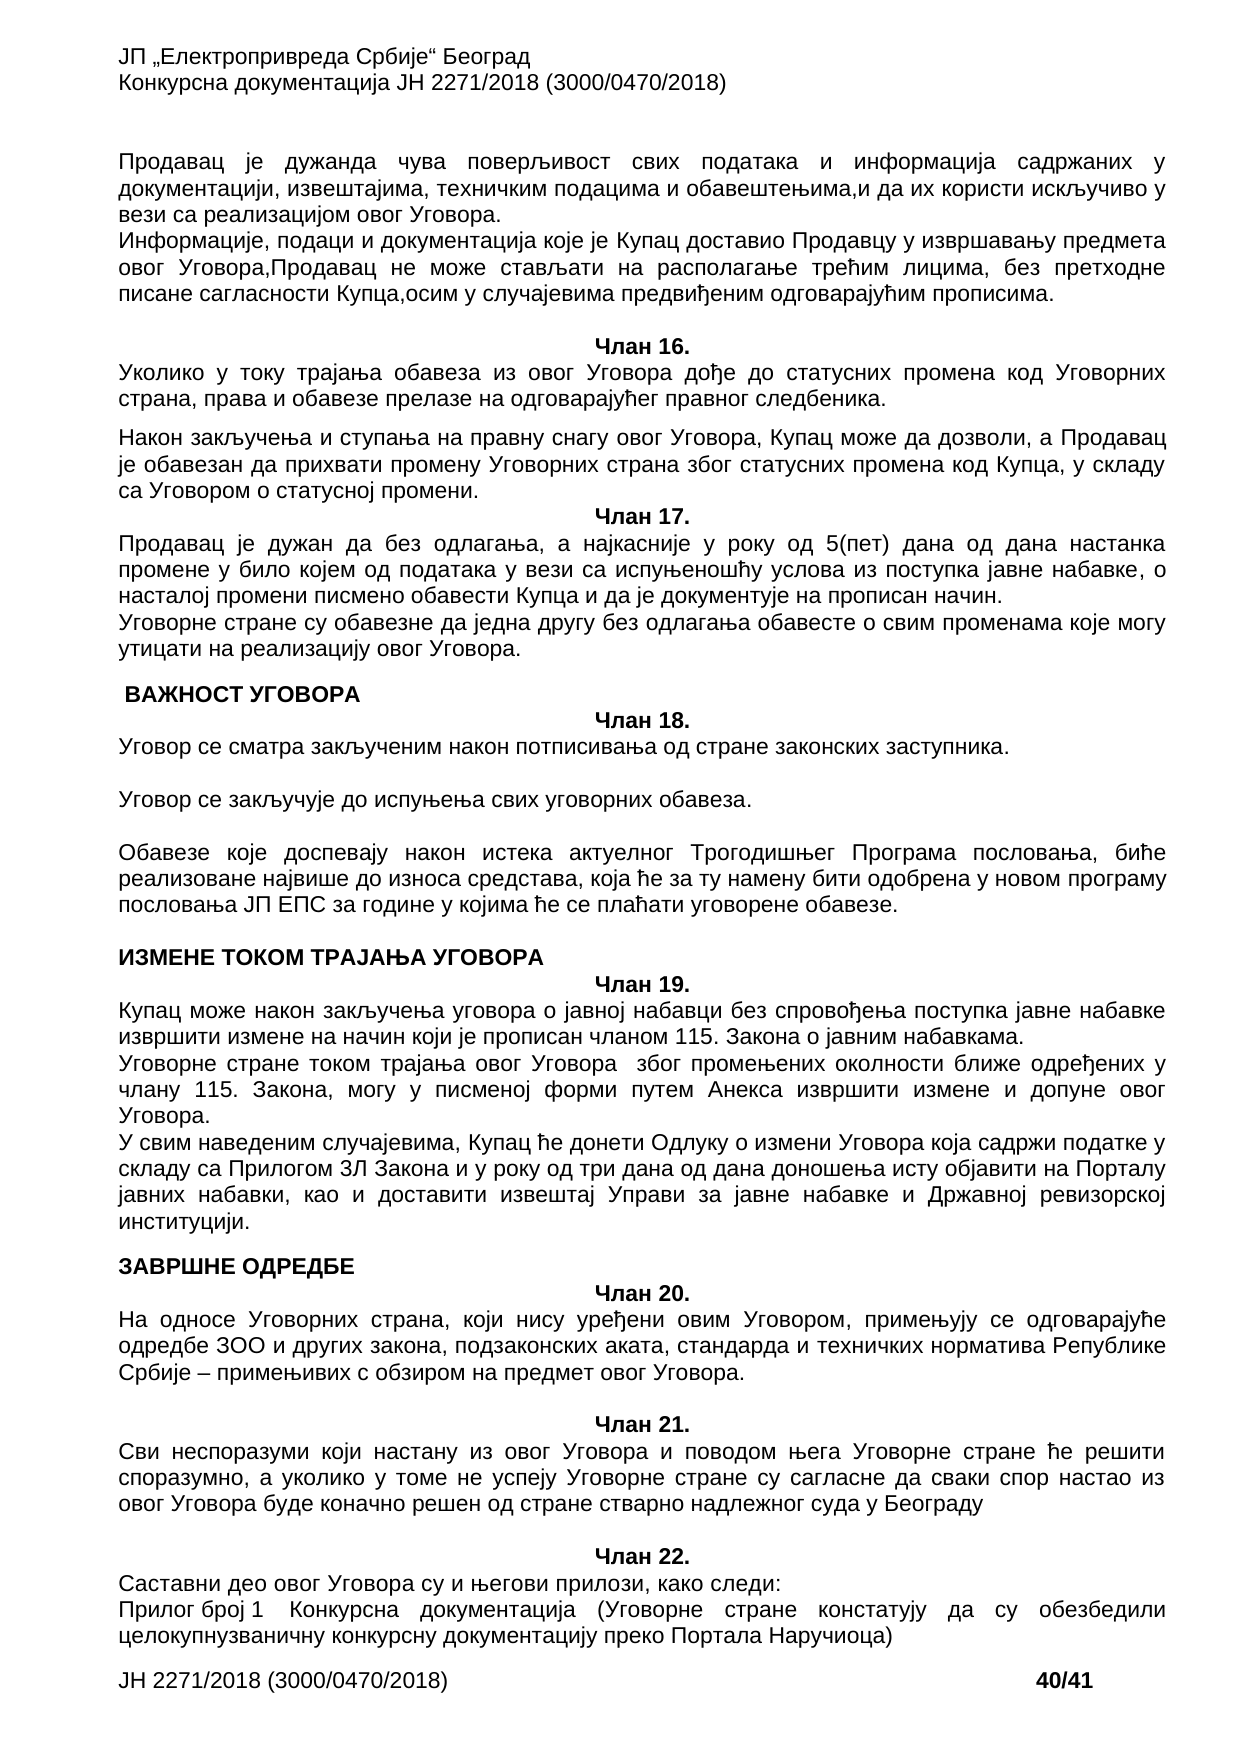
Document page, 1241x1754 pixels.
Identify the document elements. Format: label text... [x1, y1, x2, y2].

text На односе Уговорних страна, који нису уређени овим Уговором, примењују се одговарајуће одредбе ЗОО и других закона, подзаконских аката, стандарда и техничких норматива Републике Србије – примењивих с обзиром на предмет овог Уговора. [118, 1306, 1166, 1385]
text Oбавезе које доспевају након истека актуелног Трогодишњег Програма пословања, биће реализоване највише до износа средстава, која ће за ту намену бити одобрена у новом програму пословања ЈП ЕПС за године у којима ће се плаћати уговорене обавезе. [118, 839, 1166, 918]
text Уговорне стране су обавезне да једна другу без одлагања обавесте о свим променама које могу утицати на реализацију овог Уговора. [118, 609, 1166, 661]
text ИЗМЕНЕ ТОКОМ ТРАЈАЊА УГОВОРА [118, 944, 1166, 971]
text Саставни део овог Уговора су и његови прилози, како следи: [118, 1569, 1166, 1596]
text ВАЖНОСТ УГОВОРА [118, 681, 1166, 707]
text Продавац је дужанда чува поверљивост свих података и информација садржаних у документацији, извештајима, техничким подацима и обавештењима,и да их користи искључиво у вези са реализацијом овог Уговора. [118, 148, 1166, 227]
text Члан 21. [118, 1411, 1166, 1438]
text Сви неспоразуми који настану из овог Уговора и поводом њега Уговорне стране ће решити споразумно, а уколико у томе не успеју Уговорне стране су сагласне да сваки спор настао из овог Уговора буде коначно решен од стране стварно надлежног суда у Београду [118, 1438, 1166, 1517]
text Уговор се сматра закљученим након потписивања од стране законских заступника. [118, 733, 1166, 760]
text Члан 17. [118, 503, 1166, 530]
text Члан 20. [118, 1279, 1166, 1306]
text Информације, подаци и документација које је Купац доставио Продавцу у извршавању предмета овог Уговора,Продавац не може стављати на располагање трећим лицима, без претходне писане сагласности Купца,осим у случајевима предвиђеним одговарајућим прописима. [118, 227, 1166, 306]
text Члан 18. [118, 707, 1166, 733]
text Продавац је дужан да без одлагања, а најкасније у року од 5(пет) дана од дана настанка промене у било којем од података у вези са испуњеношћу услова из поступка јавне набавке, о насталој промени писмено обавести Купца и да је документује на прописан начин. [118, 530, 1166, 609]
text Уколико у току трајања обавеза из овог Уговора дође до статусних промена код Уговорних страна, права и обавезе прелазе на одговарајућег правног следбеника. [118, 359, 1166, 412]
text Члан 19. [118, 971, 1166, 997]
text Члан 22. [118, 1543, 1166, 1569]
text Члан 16. [118, 333, 1166, 359]
text Уговорне стране током трајања овог Уговора због промењених околности ближе одређених у члану 115. Закона, могу у писменој форми путем Анекса извршити измене и допуне овог Уговора. [118, 1049, 1166, 1129]
text Уговор се закључује до испуњења свих уговорних обавеза. [118, 786, 1166, 812]
text Купац може након закључења уговора о јавној набавци без спровођења поступка јавне набавке извршити измене на начин који је прописан чланом 115. Закона о јавним набавкама. [118, 997, 1166, 1049]
text Након закључења и ступања на правну снагу овог Уговора, Купац може да дозволи, а Продавац је обавезан да прихвати промену Уговорних страна због статусних промена код Купца, у складу са Уговором о статусној промени. [118, 424, 1166, 503]
text У свим наведеним случајевима, Купац ће донети Одлуку о измени Уговора која садржи податке у складу са Прилогом 3Л Закона и у року од три дана од дана доношења исту објавити на Порталу јавних набавки, као и доставити извештај Управи за јавне набавке и Државној ревизорској институцији. [118, 1129, 1166, 1234]
text ЗАВРШНЕ ОДРЕДБЕ [118, 1253, 1166, 1279]
text Прилог број 1 Конкурсна документација (Уговорне стране констатују да су обезбедили целокупнузваничну конкурсну документацију преко Портала Наручиоца) [118, 1596, 1166, 1648]
